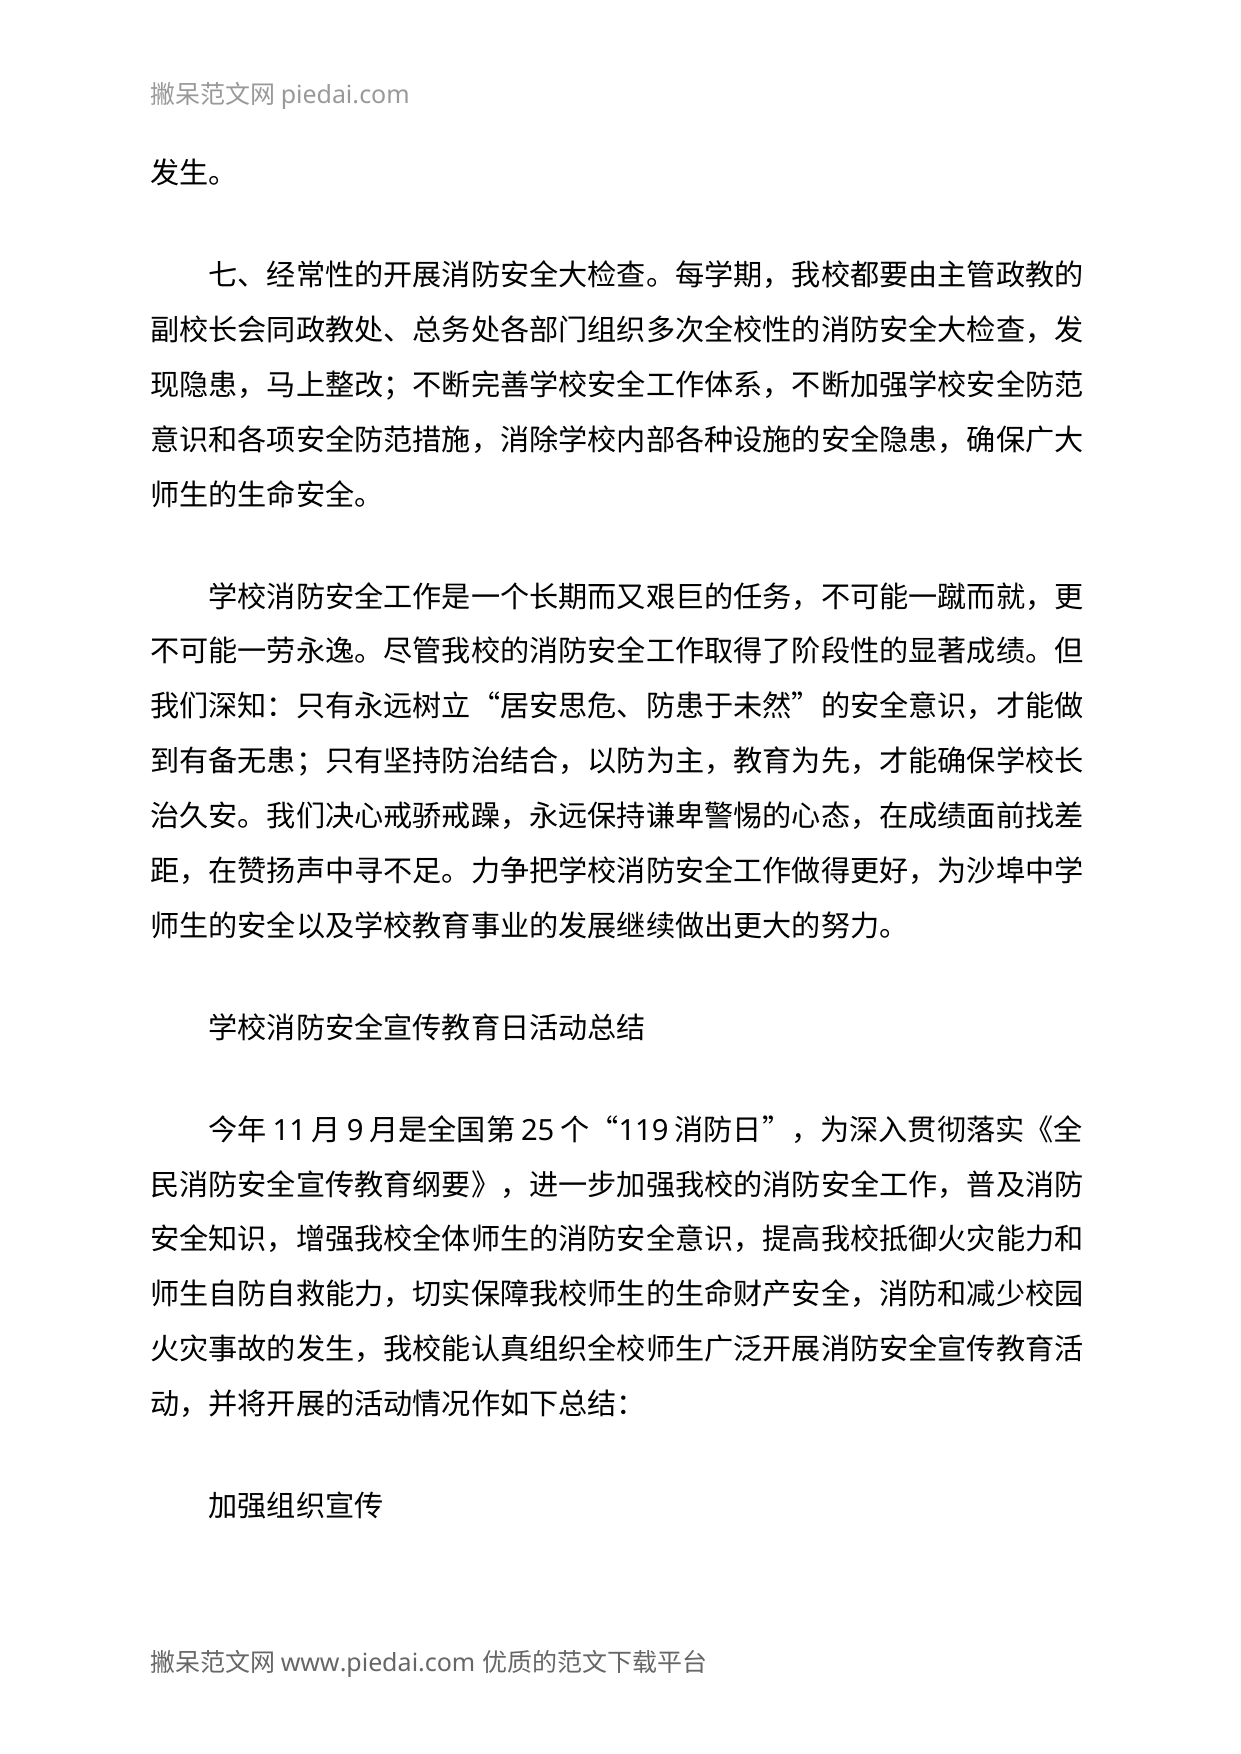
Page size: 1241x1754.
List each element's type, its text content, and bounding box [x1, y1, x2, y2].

text 加强组织宣传 [150, 1482, 1090, 1525]
text 七、经常性的开展消防安全大检查。每学期，我校都要由主管政教的副校长会同政教处、总务处各部门组织多次全校性的消防安全大检查，发现隐患，马上整改；不断完善学校安全工作体系，不断加强学校安全防范意识和各项安全防范措施，消除学校内部各种设施的安全隐患，确保广大师生的生命安全。 [150, 252, 1090, 514]
text 学校消防安全宣传教育日活动总结 [150, 1004, 1090, 1047]
text 今年11月9月是全国第25个“119消防日”，为深入贯彻落实《全民消防安全宣传教育纲要》，进一步加强我校的消防安全工作，普及消防安全知识，增强我校全体师生的消防安全意识，提高我校抵御火灾能力和师生自防自救能力，切实保障我校师生的生命财产安全，消防和减少校园火灾事故的发生，我校能认真组织全校师生广泛开展消防安全宣传教育活动，并将开展的活动情况作如下总结： [150, 1106, 1090, 1423]
text 学校消防安全工作是一个长期而又艰巨的任务，不可能一蹴而就，更不可能一劳永逸。尽管我校的消防安全工作取得了阶段性的显著成绩。但我们深知：只有永远树立“居安思危、防患于未然”的安全意识，才能做到有备无患；只有坚持防治结合，以防为主，教育为先，才能确保学校长治久安。我们决心戒骄戒躁，永远保持谦卑警惕的心态，在成绩面前找差距，在赞扬声中寻不足。力争把学校消防安全工作做得更好，为沙埠中学师生的安全以及学校教育事业的发展继续做出更大的努力。 [150, 573, 1090, 945]
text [150, 150, 1090, 192]
